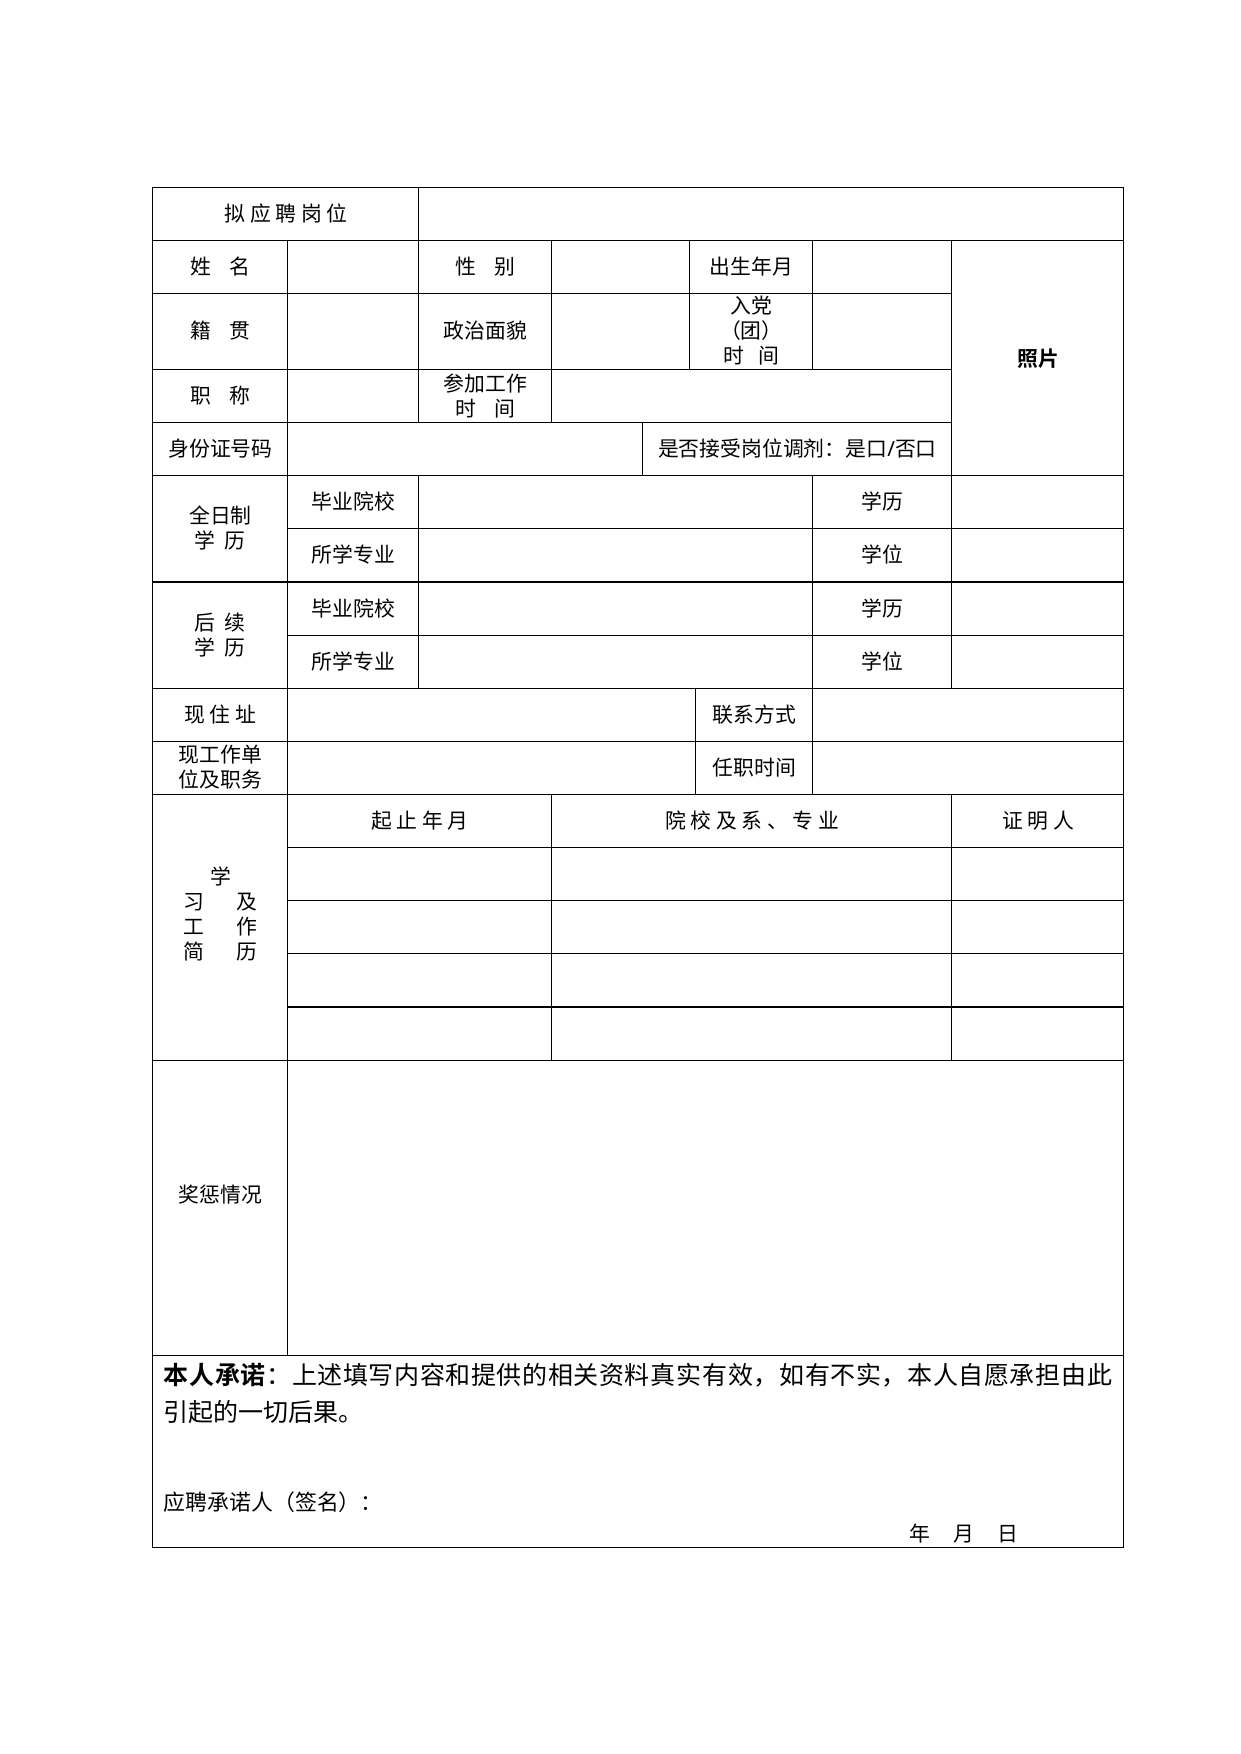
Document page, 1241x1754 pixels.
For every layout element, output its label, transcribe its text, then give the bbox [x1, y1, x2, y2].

table_cell [552, 370, 951, 422]
table_cell [288, 423, 642, 475]
table_cell [952, 848, 1123, 900]
table_cell 照片 [952, 241, 1123, 475]
table_cell 毕业院校 [288, 583, 418, 634]
table_cell [288, 294, 418, 369]
table_cell [552, 294, 689, 369]
table_cell 籍 贯 [153, 294, 287, 369]
table_cell 姓 名 [153, 241, 287, 293]
table_cell 本人承诺：上述填写内容和提供的相关资料真实有效，如有不实，本人自愿承担由此引起的一切后果。 应聘承诺人（签名）： 年 月 日 [153, 1356, 1123, 1547]
table_cell [813, 742, 1123, 794]
table_cell 院 校 及 系 、 专 业 [552, 795, 951, 847]
table_cell [552, 954, 951, 1006]
table_cell [288, 848, 551, 900]
table_cell [813, 294, 951, 369]
table_cell 是否接受岗位调剂：是口/否口 [643, 423, 951, 475]
table_cell 学历 [813, 476, 951, 528]
table_cell [552, 1008, 951, 1059]
table_cell 联系方式 [696, 689, 812, 741]
table_cell [552, 848, 951, 900]
table_cell [952, 901, 1123, 953]
table_cell [813, 241, 951, 293]
table_cell [952, 636, 1123, 688]
table_cell 出生年月 [690, 241, 812, 293]
table_cell 所学专业 [288, 529, 418, 581]
table_cell [419, 476, 812, 528]
table_cell 入党（团） 时 间 [690, 294, 812, 369]
table_cell [288, 241, 418, 293]
table_cell 毕业院校 [288, 476, 418, 528]
table_cell [288, 1008, 551, 1059]
table_cell [952, 954, 1123, 1006]
table_cell 起 止 年 月 [288, 795, 551, 847]
table_cell [288, 742, 695, 794]
table_cell 全日制 学 历 [153, 476, 287, 581]
table_header 拟 应 聘 岗 位 [153, 188, 418, 240]
table_cell [552, 241, 689, 293]
table_cell [419, 636, 812, 688]
table_cell 职 称 [153, 370, 287, 422]
table_cell 任职时间 [696, 742, 812, 794]
table_cell 后 续 学 历 [153, 583, 287, 688]
table_cell 学位 [813, 529, 951, 581]
table_cell 所学专业 [288, 636, 418, 688]
table_cell [952, 529, 1123, 581]
table_cell [952, 476, 1123, 528]
table_cell [419, 529, 812, 581]
table_cell [288, 1061, 1123, 1355]
table_cell [419, 583, 812, 634]
table_cell 性 别 [419, 241, 551, 293]
table_header [419, 188, 1123, 240]
table_cell 学位 [813, 636, 951, 688]
table_cell [552, 901, 951, 953]
table_cell 奖惩情况 [153, 1061, 287, 1355]
table_cell 参加工作 时 间 [419, 370, 551, 422]
table_cell 身份证号码 [153, 423, 287, 475]
table_cell 政治面貌 [419, 294, 551, 369]
table_cell [952, 1008, 1123, 1059]
table_cell 现工作单 位及职务 [153, 742, 287, 794]
table_cell 学历 [813, 583, 951, 634]
table_cell 现 住 址 [153, 689, 287, 741]
table_cell [288, 689, 695, 741]
table_cell [813, 689, 1123, 741]
table_cell [288, 901, 551, 953]
table_cell [288, 954, 551, 1006]
table_cell [952, 583, 1123, 634]
table_cell 证 明 人 [952, 795, 1123, 847]
table_cell 学 习 及 工 作 简 历 [153, 795, 287, 1059]
table_cell [288, 370, 418, 422]
